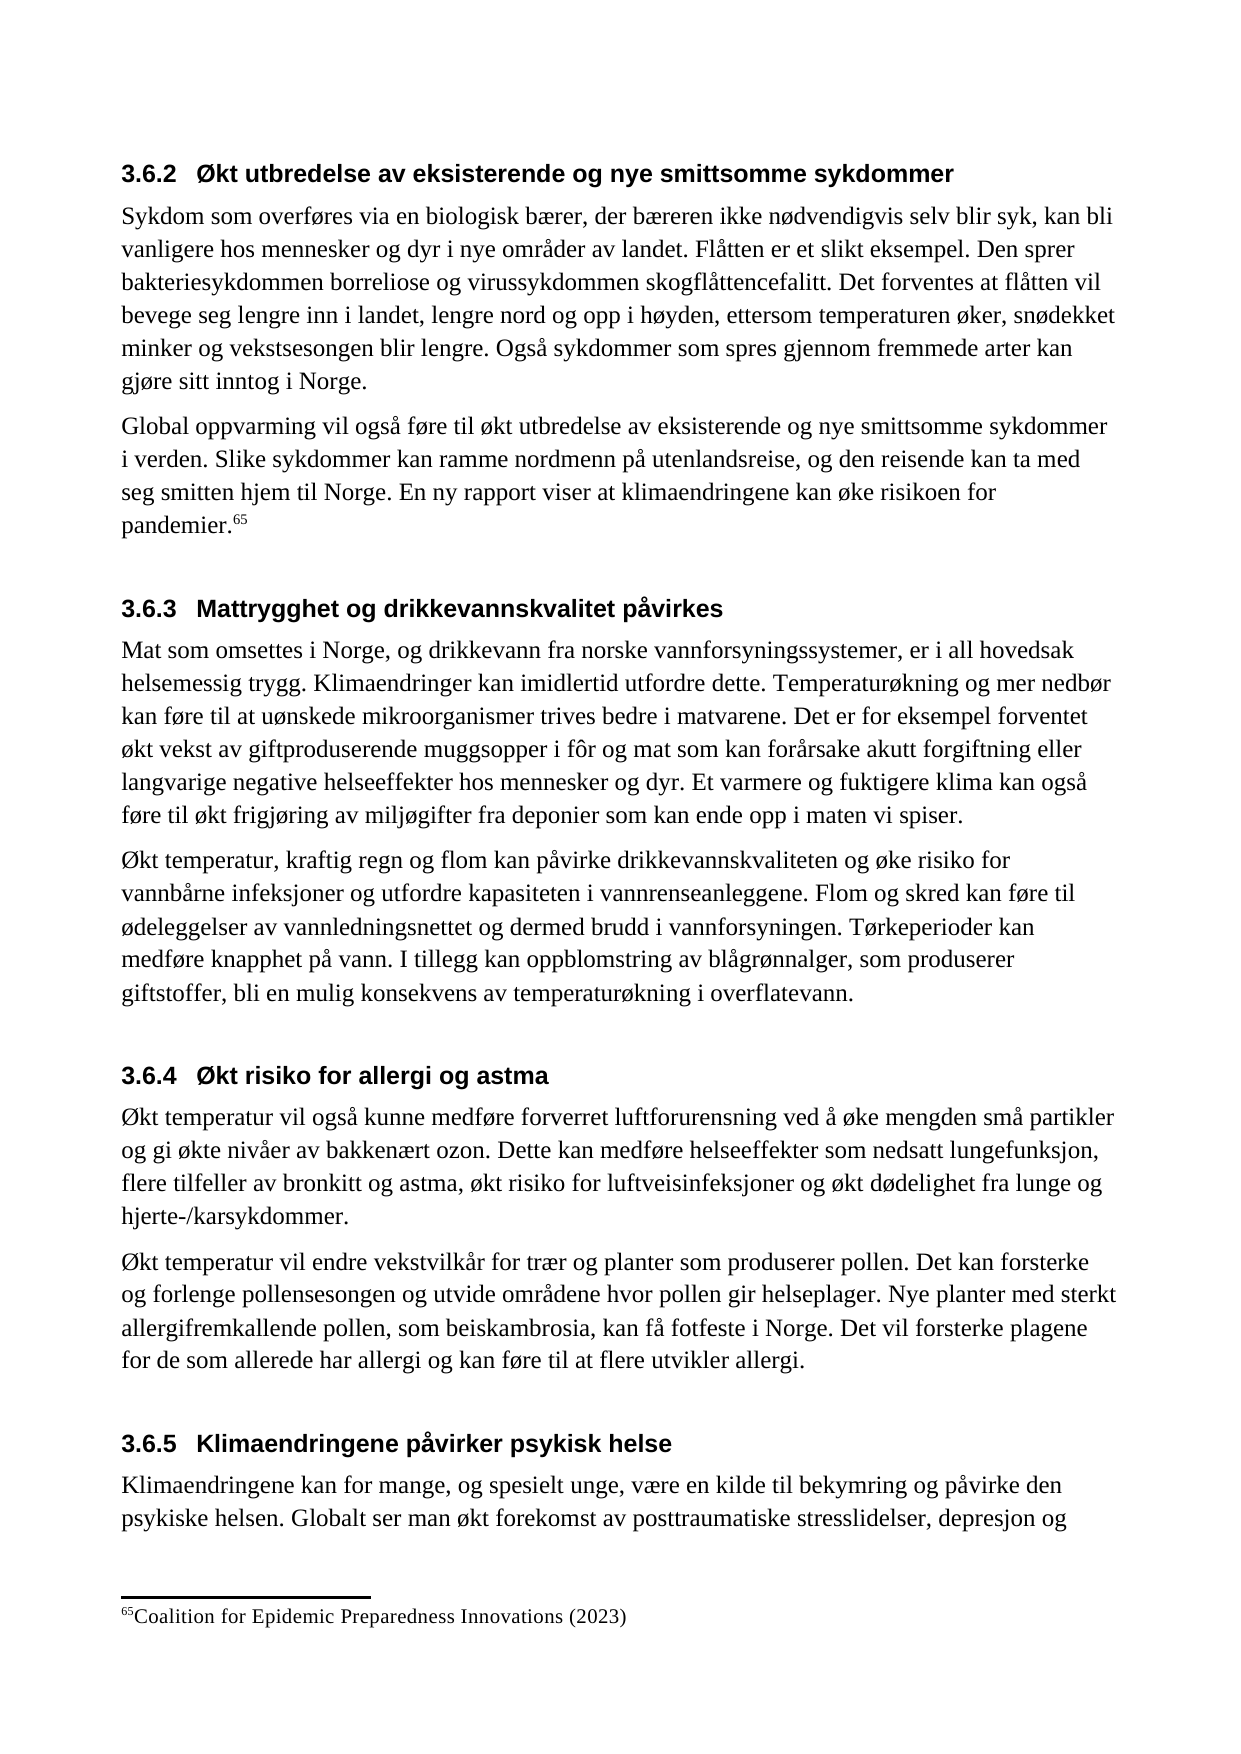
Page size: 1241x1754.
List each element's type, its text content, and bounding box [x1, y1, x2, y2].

text Økt temperatur vil også kunne medføre forverret luftforurensning ved å øke mengden små partikler og gi økte nivåer av bakkenært ozon. Dette kan medføre helseeffekter som nedsatt lungefunksjon, flere tilfeller av bronkitt og astma, økt risiko for luftveisinfeksjoner og økt dødelighet fra lunge og hjerte-/karsykdommer. [121, 1102, 1119, 1230]
subtitle Økt utbredelse av eksisterende og nye smittsomme sykdommer [121, 159, 1119, 188]
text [121, 1470, 1119, 1532]
text Global oppvarming vil også føre til økt utbredelse av eksisterende og nye smittsomme sykdommer i verden. Slike sykdommer kan ramme nordmenn på utenlandsreise, og den reisende kan ta med seg smitten hjem til Norge. En ny rapport viser at klimaendringene kan øke risikoen for pandemier. [121, 411, 1119, 539]
text Økt temperatur vil endre vekstvilkår for trær og planter som produserer pollen. Det kan forsterke og forlenge pollensesongen og utvide områdene hvor pollen gir helseplager. Nye planter med sterkt allergifremkallende pollen, som beiskambrosia, kan få fotfeste i Norge. Det vil forsterke plagene for de som allerede har allergi og kan føre til at flere utvikler allergi. [121, 1247, 1119, 1374]
subtitle Klimaendringene påvirker psykisk helse [121, 1429, 1119, 1457]
subtitle Mattrygghet og drikkevannskvalitet påvirkes [121, 593, 1119, 622]
text Sykdom som overføres via en biologisk bærer, der bæreren ikke nødvendigvis selv blir syk, kan bli vanligere hos mennesker og dyr i nye områder av landet. Flåtten er et slikt eksempel. Den sprer bakteriesykdommen borreliose og virussykdommen skogflåttencefalitt. Det forventes at flåtten vil bevege seg lengre inn i landet, lengre nord og opp i høyden, ettersom temperaturen øker, snødekket minker og vekstsesongen blir lengre. Også sykdommer som spres gjennom fremmede arter kan gjøre sitt inntog i Norge. [121, 201, 1119, 395]
subtitle Økt risiko for allergi og astma [121, 1061, 1119, 1089]
text Økt temperatur, kraftig regn og flom kan påvirke drikkevannskvaliteten og øke risiko for vannbårne infeksjoner og utfordre kapasiteten i vannrenseanleggene. Flom og skred kan føre til ødeleggelser av vannledningsnettet og dermed brudd i vannforsyningen. Tørkeperioder kan medføre knapphet på vann. I tillegg kan oppblomstring av blågrønnalger, som produserer giftstoffer, bli en mulig konsekvens av temperaturøkning i overflatevann. [121, 846, 1119, 1006]
text Mat som omsettes i Norge, og drikkevann fra norske vannforsyningssystemer, er i all hovedsak helsemessig trygg. Klimaendringer kan imidlertid utfordre dette. Temperaturøkning og mer nedbør kan føre til at uønskede mikroorganismer trives bedre i matvarene. Det er for eksempel forventet økt vekst av giftproduserende muggsopper i fôr og mat som kan forårsake akutt forgiftning eller langvarige negative helseeffekter hos mennesker og dyr. Et varmere og fuktigere klima kan også føre til økt frigjøring av miljøgifter fra deponier som kan ende opp i maten vi spiser. [121, 635, 1119, 829]
